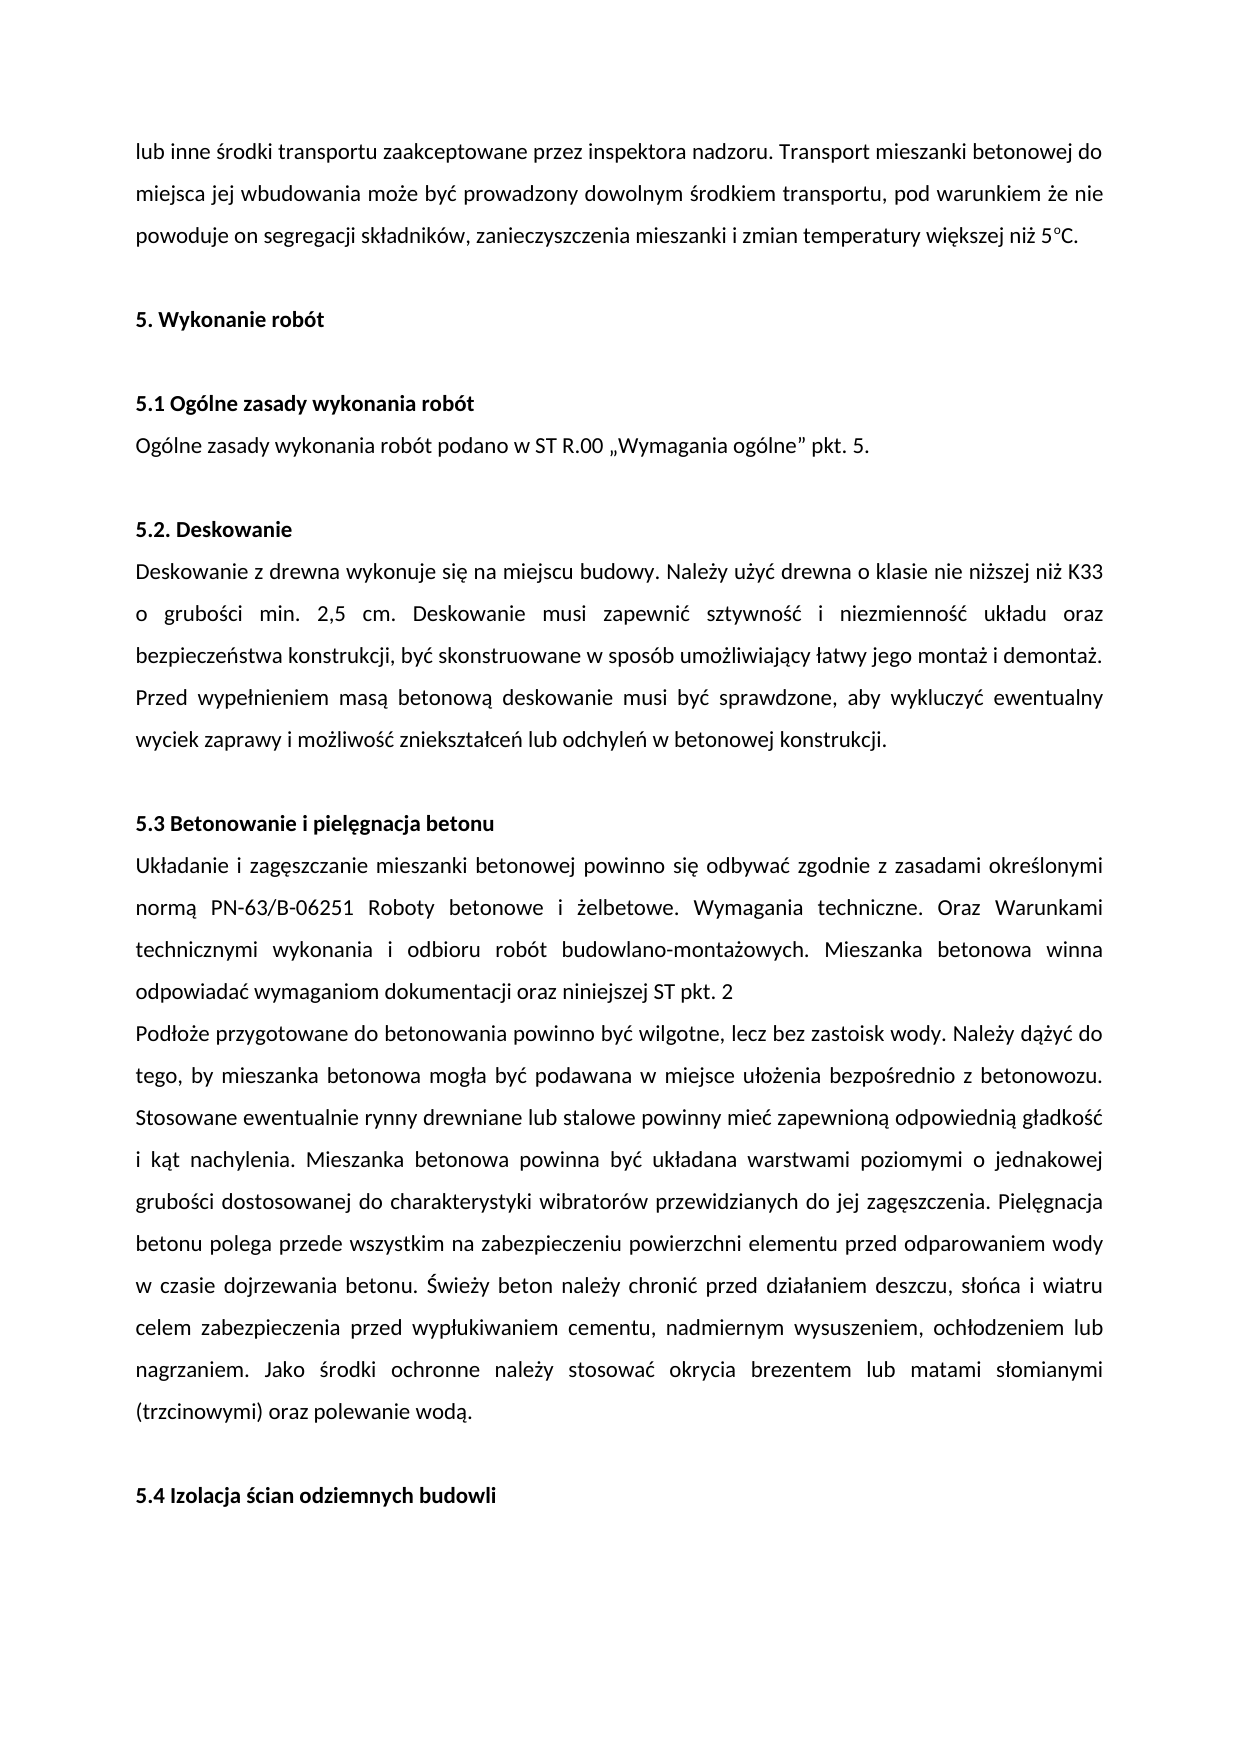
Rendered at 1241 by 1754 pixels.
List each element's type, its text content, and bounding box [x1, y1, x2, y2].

text 5. Wykonanie robót [135, 305, 1105, 333]
text Deskowanie z drewna wykonuje się na miejscu budowy. Należy użyć drewna o klasie nie niższej niż K33 o grubości min. . Deskowanie musi zapewnić sztywność i niezmienność układu oraz bezpieczeństwa konstrukcji, być skonstruowane w sposób umożliwiający łatwy jego montaż i demontaż. Przed wypełnieniem masą betonową deskowanie musi być sprawdzone, aby wykluczyć ewentualny wyciek zaprawy i możliwość zniekształceń lub odchyleń w betonowej konstrukcji. [135, 557, 1105, 753]
text 5.4 Izolacja ścian odziemnych budowli [135, 1481, 1105, 1509]
text 5.2. Deskowanie [135, 515, 1105, 543]
text 5.1 Ogólne zasady wykonania robót [135, 389, 1105, 417]
text Podłoże przygotowane do betonowania powinno być wilgotne, lecz bez zastoisk wody. Należy dążyć do tego, by mieszanka betonowa mogła być podawana w miejsce ułożenia bezpośrednio z betonowozu. Stosowane ewentualnie rynny drewniane lub stalowe powinny mieć zapewnioną odpowiednią gładkość i kąt nachylenia. Mieszanka betonowa powinna być układana warstwami poziomymi o jednakowej grubości dostosowanej do charakterystyki wibratorów przewidzianych do jej zagęszczenia. Pielęgnacja betonu polega przede wszystkim na zabezpieczeniu powierzchni elementu przed odparowaniem wody w czasie dojrzewania betonu. Świeży beton należy chronić przed działaniem deszczu, słońca i wiatru celem zabezpieczenia przed wypłukiwaniem cementu, nadmiernym wysuszeniem, ochłodzeniem lub nagrzaniem. Jako środki ochronne należy stosować okrycia brezentem lub matami słomianymi (trzcinowymi) oraz polewanie wodą. [135, 1019, 1105, 1425]
text 5.3 Betonowanie i pielęgnacja betonu [135, 809, 1105, 837]
text lub inne środki transportu zaakceptowane przez inspektora nadzoru. Transport mieszanki betonowej do miejsca jej wbudowania może być prowadzony dowolnym środkiem transportu, pod warunkiem że nie powoduje on segregacji składników, zanieczyszczenia mieszanki i zmian temperatury większej niż 5oC. [135, 137, 1105, 249]
text Ogólne zasady wykonania robót podano w ST R.00 „Wymagania ogólne” pkt. 5. [135, 431, 1105, 459]
text Układanie i zagęszczanie mieszanki betonowej powinno się odbywać zgodnie z zasadami określonymi normą PN-63/B-06251 Roboty betonowe i żelbetowe. Wymagania techniczne. Oraz Warunkami technicznymi wykonania i odbioru robót budowlano-montażowych. Mieszanka betonowa winna odpowiadać wymaganiom dokumentacji oraz niniejszej ST pkt. 2 [135, 851, 1105, 1005]
